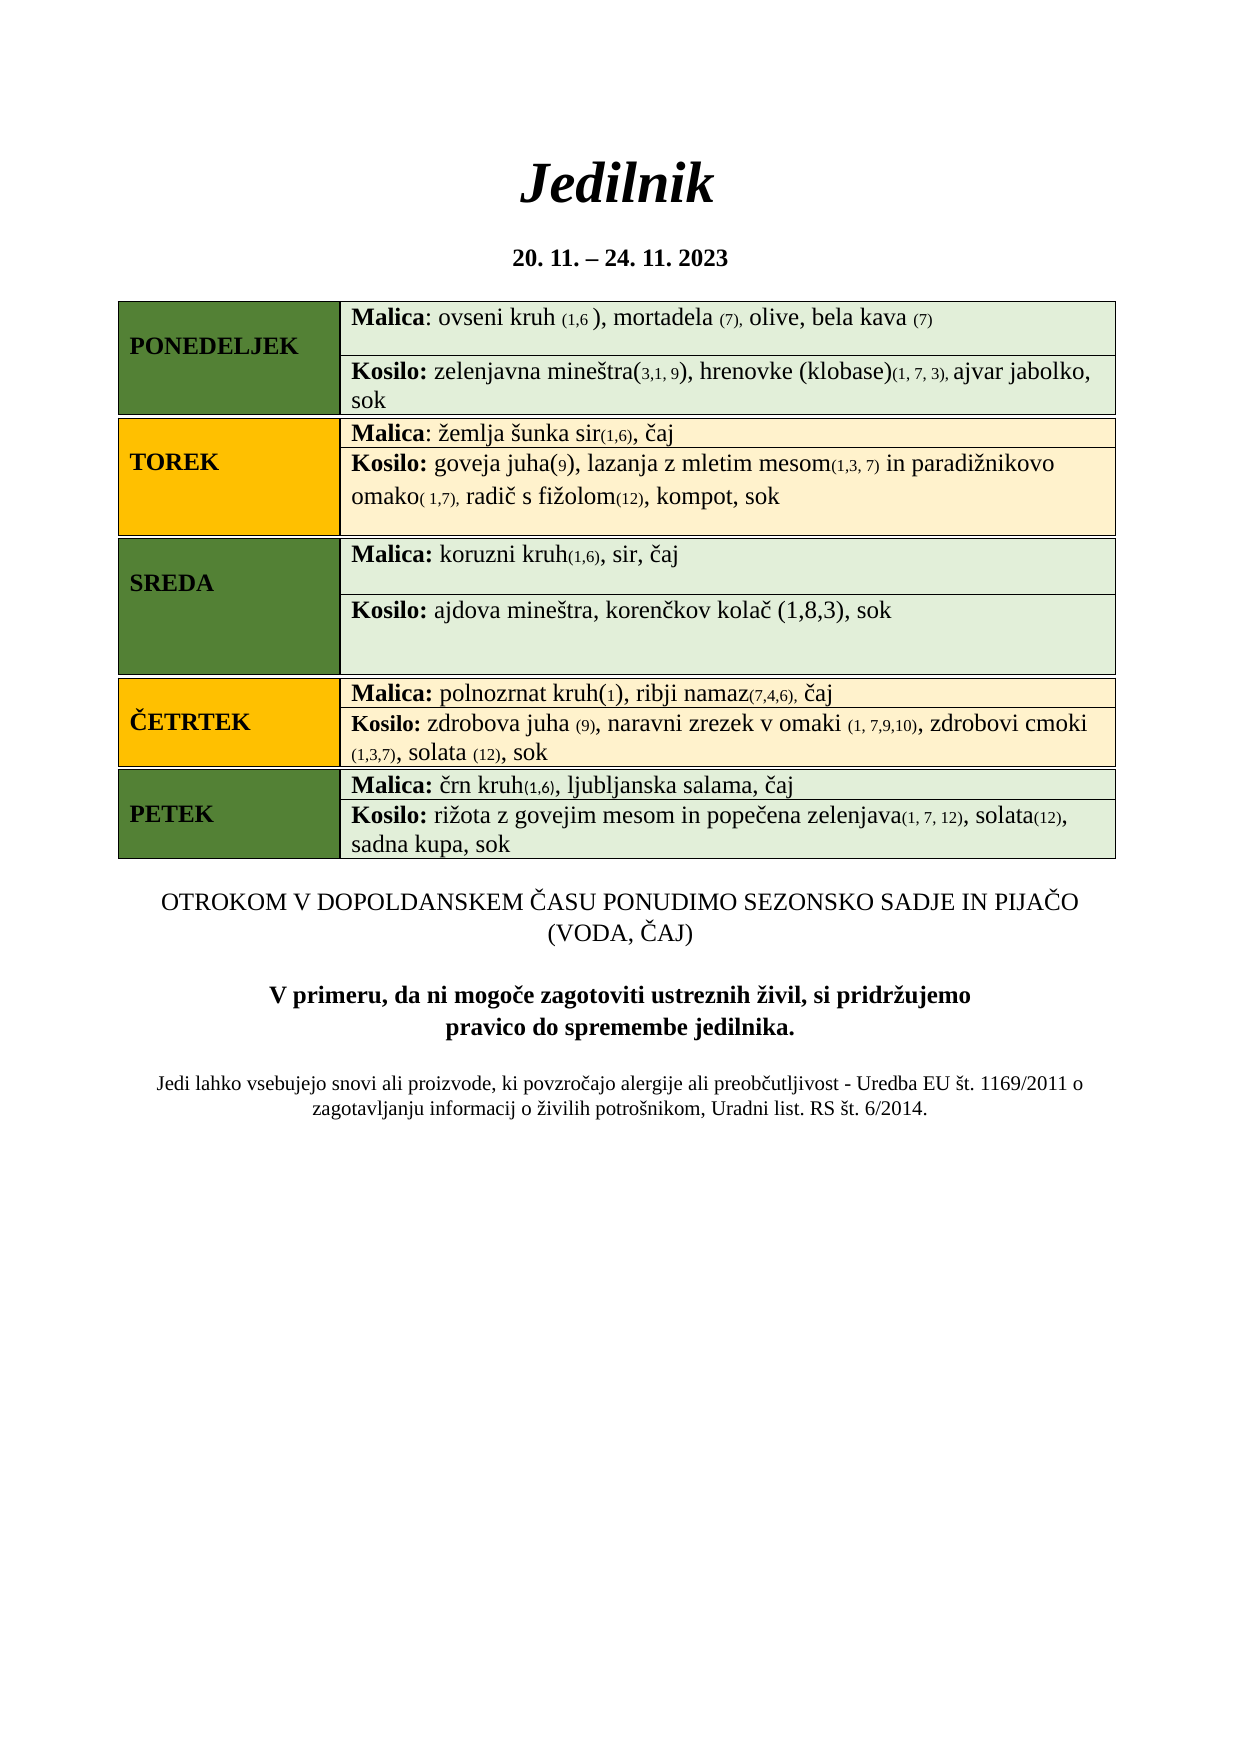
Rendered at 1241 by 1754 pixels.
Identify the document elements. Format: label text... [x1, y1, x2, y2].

text pravico do spremembe jedilnika. [148, 1012, 1093, 1040]
table_cell Kosilo: goveja juha(9), lazanja z mletim mesom(1,3, 7) in paradižnikovo omako( 1,7), radič s fižolom(12), kompot, sok [341, 448, 1115, 535]
table_header Malica: črn kruh(1,6), ljubljanska salama, čaj [341, 770, 1115, 799]
table_header SREDA [119, 539, 339, 674]
table_cell Kosilo: zdrobova juha (9), naravni zrezek v omaki (1, 7,9,10), zdrobovi cmoki (1,3,7), solata (12), sok [341, 708, 1115, 766]
table_header Malica: žemlja šunka sir(1,6), čaj [341, 419, 1115, 447]
table_header PONEDELJEK [119, 302, 339, 414]
text V primeru, da ni mogoče zagotoviti ustreznih živil, si pridržujemo [148, 981, 1093, 1009]
table_header PETEK [119, 770, 339, 858]
text OTROKOM V DOPOLDANSKEM ČASU PONUDIMO SEZONSKO SADJE IN PIJAČO (VODA, ČAJ) [148, 887, 1093, 947]
table_header Malica: koruzni kruh(1,6), sir, čaj [341, 539, 1115, 594]
text Jedilnik [148, 148, 1093, 215]
text Jedi lahko vsebujejo snovi ali proizvode, ki povzročajo alergije ali preobčutljivost - Uredba EU št. 1169/2011 o zagotavljanju informacij o živilih potrošnikom, Uradni list. RS št. 6/2014. [148, 1071, 1093, 1119]
table_header Malica: ovseni kruh (1,6 ), mortadela (7), olive, bela kava (7) [341, 302, 1115, 355]
table_cell Kosilo: zelenjavna mineštra(3,1, 9), hrenovke (klobase)(1, 7, 3), ajvar jabolko, sok [341, 356, 1115, 414]
table_cell Kosilo: rižota z govejim mesom in popečena zelenjava(1, 7, 12), solata(12), sadna kupa, sok [341, 800, 1115, 858]
table_header Malica: polnozrnat kruh(1), ribji namaz(7,4,6), čaj [341, 679, 1115, 707]
table_cell Kosilo: ajdova mineštra, korenčkov kolač (1,8,3), sok [341, 595, 1115, 674]
table_header TOREK [119, 419, 339, 535]
text 20. 11. – 24. 11. 2023 [148, 243, 1093, 272]
table_header ČETRTEK [119, 679, 339, 766]
